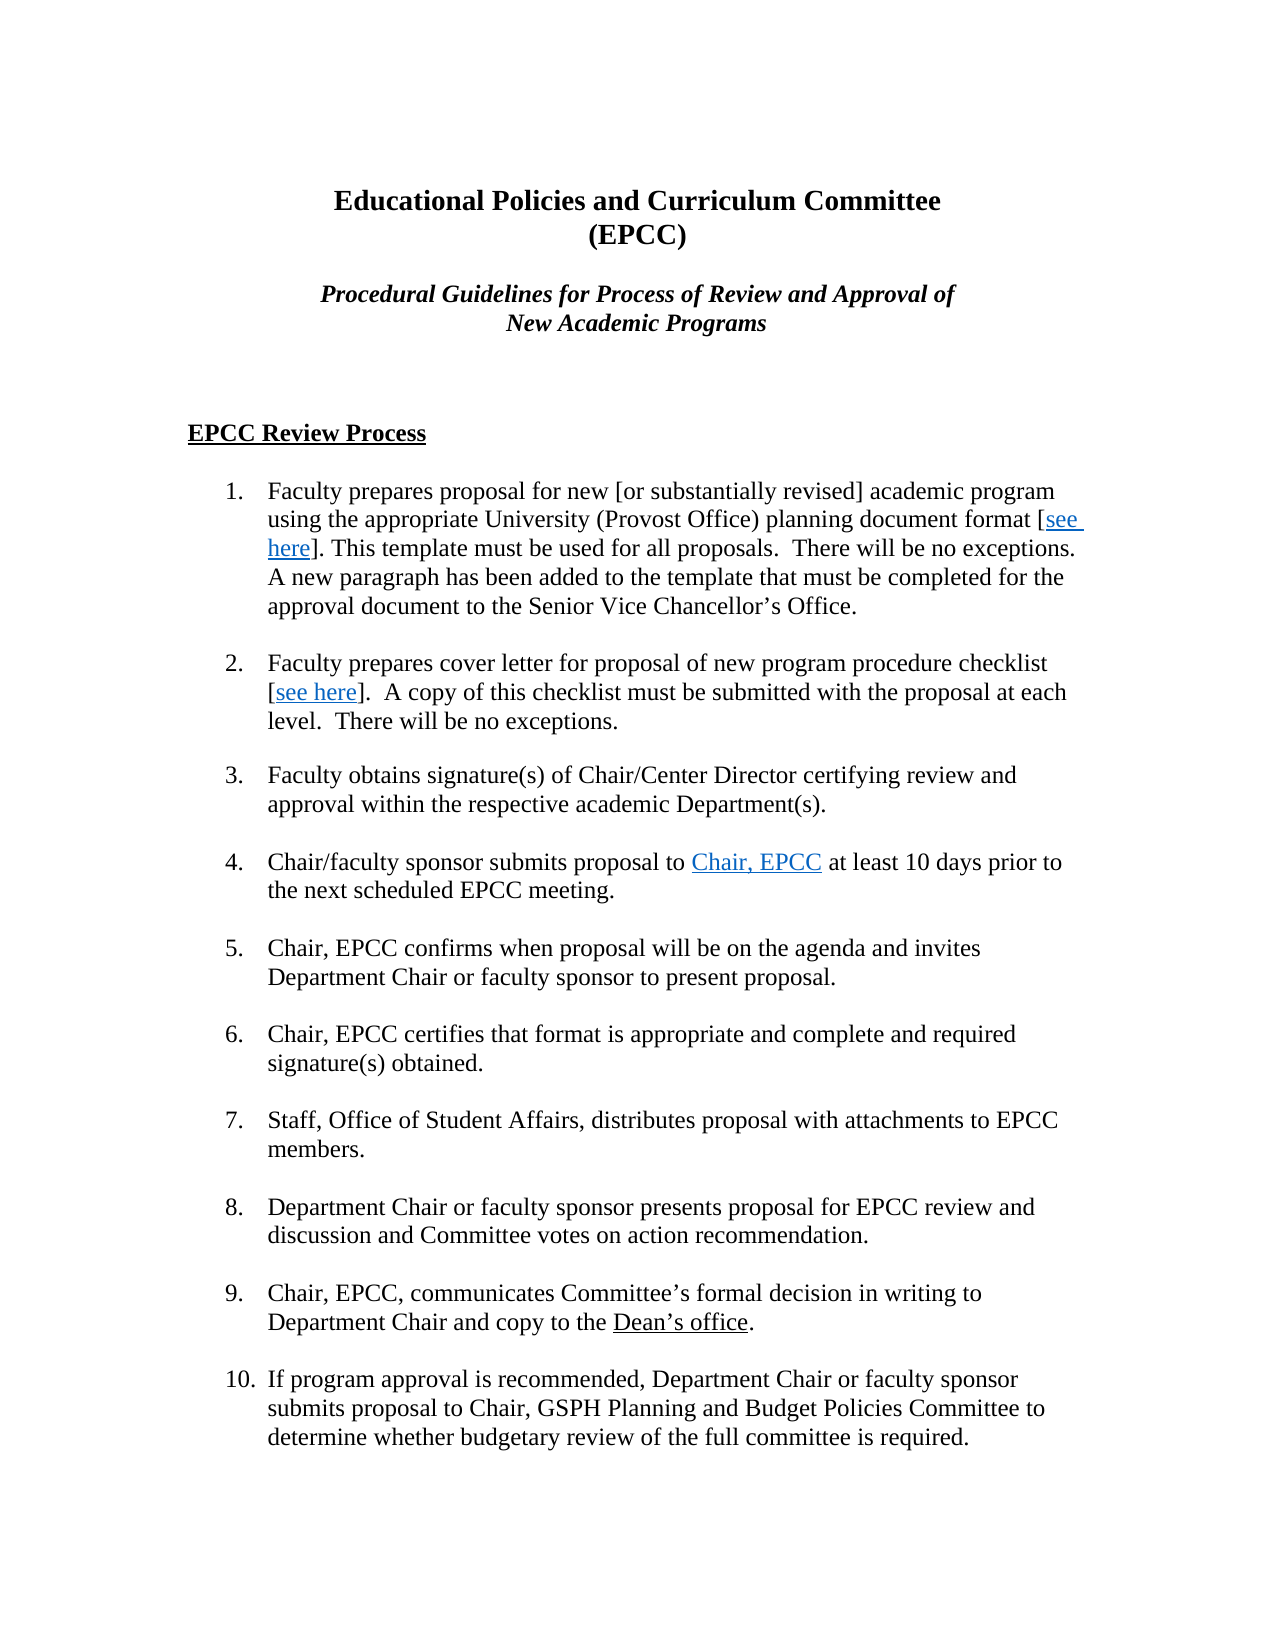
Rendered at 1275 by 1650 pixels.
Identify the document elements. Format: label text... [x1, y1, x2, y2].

text Procedural Guidelines for Process of Review and Approval of [187, 279, 1087, 308]
list Chair, EPCC, communicates Committee’s formal decision in writing to Department Chair and copy to the Dean’s office. [225, 1278, 1087, 1336]
subtitle EPCC Review Process [187, 418, 1087, 447]
list Faculty prepares proposal for new [or substantially revised] academic program using the appropriate University (Provost Office) planning document format [see here]. This template must be used for all proposals. There will be no exceptions. A new paragraph has been added to the template that must be completed for the approval document to the Senior Vice Chancellor’s Office. [225, 476, 1087, 619]
list Chair/faculty sponsor submits proposal to Chair, EPCC at least 10 days prior to the next scheduled EPCC meeting. [225, 847, 1087, 904]
list Department Chair or faculty sponsor presents proposal for EPCC review and discussion and Committee votes on action recommendation. [225, 1192, 1087, 1249]
list Staff, Office of Student Affairs, distributes proposal with attachments to EPCC members. [225, 1106, 1087, 1163]
list Faculty prepares cover letter for proposal of new program procedure checklist [see here]. A copy of this checklist must be submitted with the proposal at each level. There will be no exceptions. [225, 648, 1087, 734]
list If program approval is recommended, Department Chair or faculty sponsor submits proposal to Chair, GSPH Planning and Budget Policies Committee to determine whether budgetary review of the full committee is required. [225, 1364, 1087, 1451]
text New Academic Programs [187, 308, 1087, 337]
title Educational Policies and Curriculum Committee [187, 183, 1087, 217]
title (EPCC) [187, 217, 1087, 251]
list Chair, EPCC confirms when proposal will be on the agenda and invites Department Chair or faculty sponsor to present proposal. [225, 933, 1087, 991]
list Chair, EPCC certifies that format is appropriate and complete and required signature(s) obtained. [225, 1019, 1087, 1077]
list Faculty obtains signature(s) of Chair/Center Director certifying review and approval within the respective academic Department(s). [225, 761, 1087, 818]
